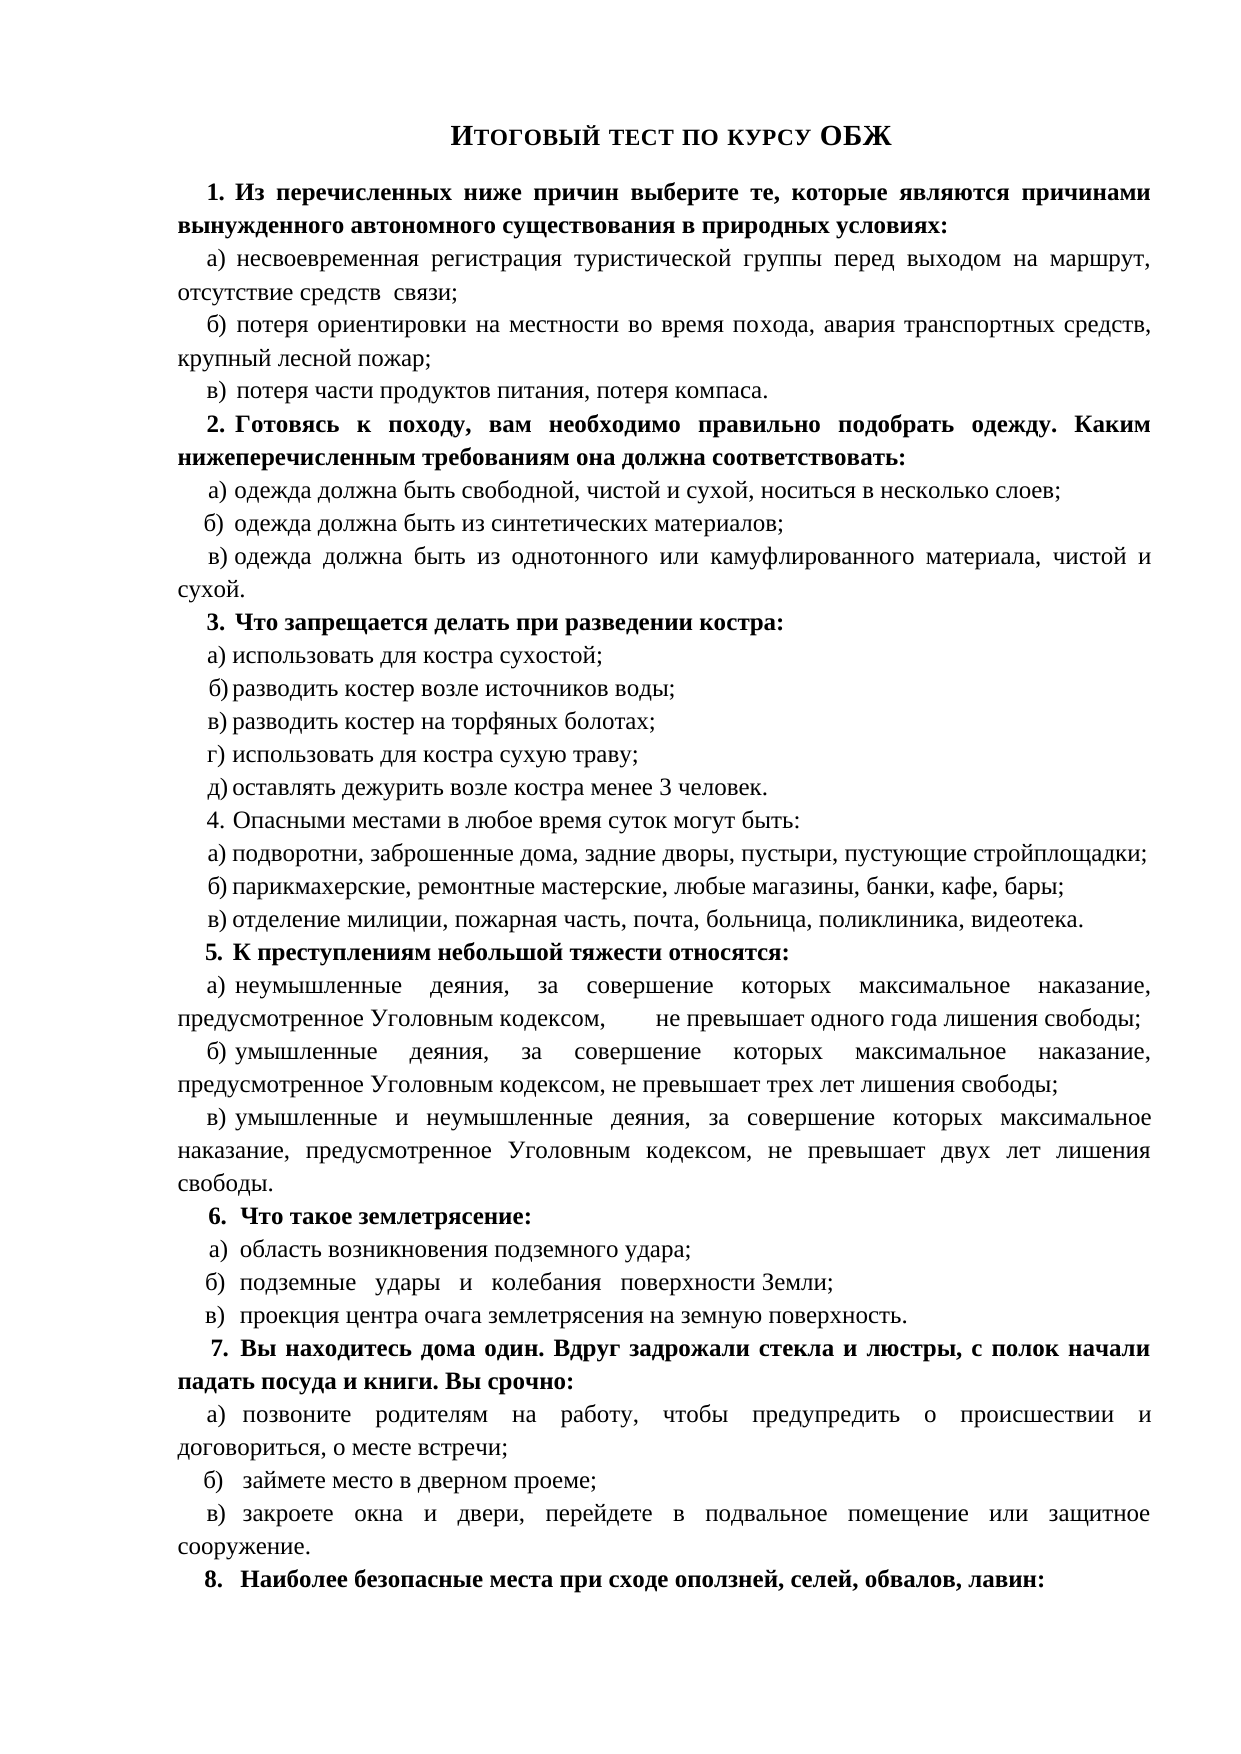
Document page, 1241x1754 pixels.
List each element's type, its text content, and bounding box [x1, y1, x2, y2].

text в) одежда должна быть из однотонного или камуфлированного материала, чистой и сухой. [177, 541, 1152, 602]
text 8. Наиболее безопасные места при сходе оползней, селей, обвалов, лавин: [177, 1564, 1152, 1593]
text 3. Что запрещается делать при разведении костра: [177, 607, 1152, 636]
text б) займете место в дверном проеме; [177, 1465, 1152, 1494]
text в) отделение милиции, пожарная часть, почта, больница, поликлиника, видеотека. [177, 904, 1152, 933]
text 4. Опасными местами в любое время суток могут быть: [177, 805, 1152, 834]
text б) парикмахерские, ремонтные мастерские, любые магазины, банки, кафе, бары; [177, 871, 1152, 900]
text 7. Вы находитесь дома один. Вдруг задрожали стекла и люстры, с полок начали падать посуда и книги. Вы срочно: [177, 1333, 1152, 1395]
text а) позвоните родителям на работу, чтобы предупредить о происшествии и договориться, о месте встречи; [177, 1399, 1152, 1461]
text в) закроете окна и двери, перейдете в подвальное помещение или защитное сооружение. [177, 1498, 1152, 1560]
text б) подземные удары и колебания поверхности Земли; [177, 1267, 1152, 1296]
text в) разводить костер на торфяных болотах; [177, 706, 1152, 734]
text 6. Что такое землетрясение: [177, 1201, 1152, 1230]
text д) оставлять дежурить возле костра менее 3 человек. [177, 772, 1152, 801]
text б) разводить костер возле источников воды; [177, 673, 1152, 702]
text а) несвоевременная регистрация туристической группы перед выходом на маршрут, отсутствие средств связи; [177, 243, 1152, 305]
text г) использовать для костра сухую траву; [177, 739, 1152, 768]
text а) подворотни, заброшенные дома, задние дворы, пустыри, пустующие стройплощадки; [177, 838, 1152, 867]
text в) проекция центра очага землетрясения на земную поверхность. [177, 1300, 1152, 1329]
text в) потеря части продуктов питания, потеря компаса. [177, 376, 1152, 404]
text 1. Из перечисленных ниже причин выберите те, которые являются причинами вынужденного автономного существования в природных условиях: [177, 177, 1152, 239]
text Итоговый тест по курсу ОБЖ [182, 118, 1152, 152]
text а) область возникновения подземного удара; [177, 1234, 1152, 1263]
text а) использовать для костра сухостой; [177, 640, 1152, 668]
text а) неумышленные деяния, за совершение которых максимальное наказание, предусмотренное Уголовным кодексом, не превышает одного года лишения свободы; [177, 970, 1152, 1032]
text 5. К преступлениям небольшой тяжести относятся: [177, 937, 1152, 966]
text б) умышленные деяния, за совершение которых максимальное наказание, предусмотренное Уголовным кодексом, не превышает трех лет лишения свободы; [177, 1036, 1152, 1098]
text в) умышленные и неумышленные деяния, за совершение которых максимальное наказание, предусмотренное Уголовным кодексом, не превышает двух лет лишения свободы. [177, 1102, 1152, 1197]
text б) потеря ориентировки на местности во время похода, авария транспортных средств, крупный лесной пожар; [177, 309, 1152, 371]
text 2. Готовясь к походу, вам необходимо правильно подобрать одежду. Каким нижеперечисленным требованиям она должна соответствовать: [177, 409, 1152, 470]
text а) одежда должна быть свободной, чистой и сухой, носиться в несколько слоев; [177, 475, 1152, 503]
text б) одежда должна быть из синтетических материалов; [176, 508, 1152, 536]
